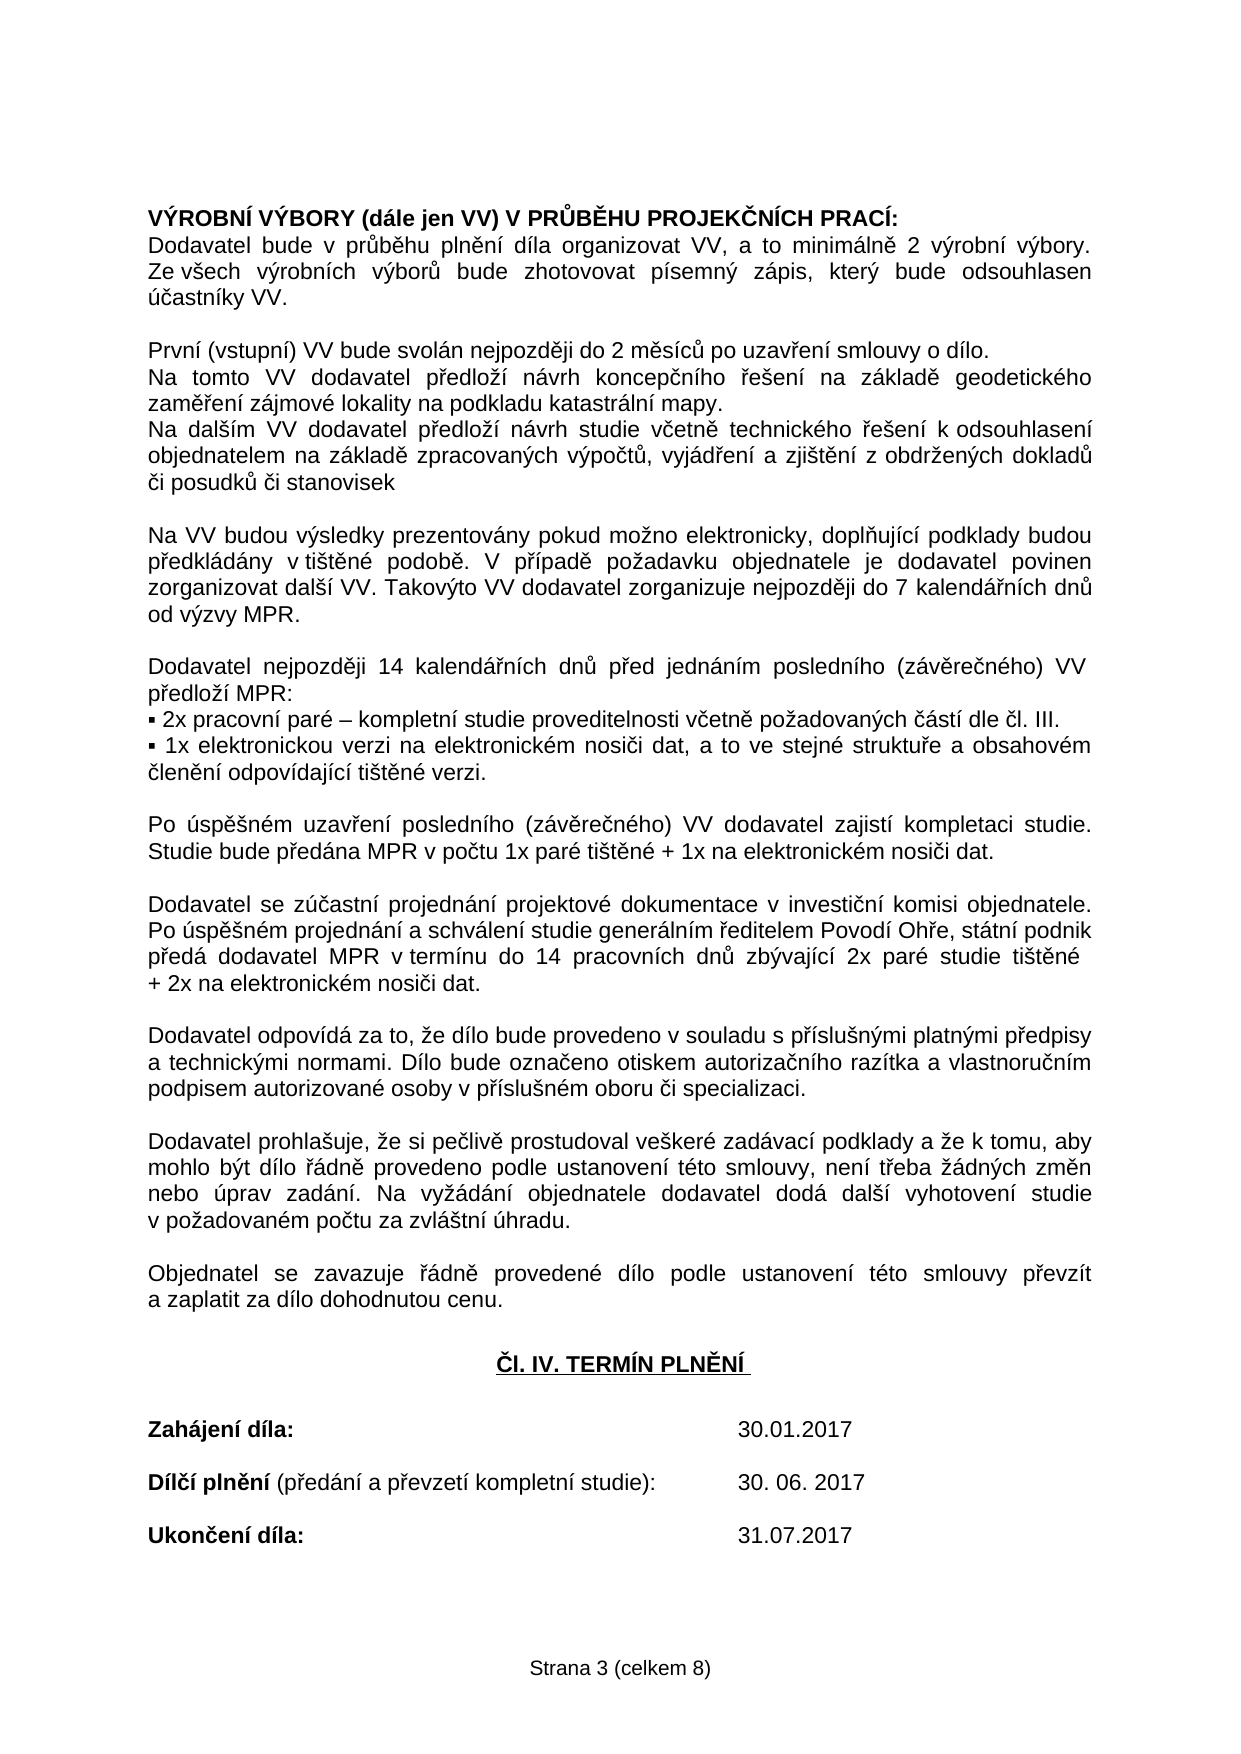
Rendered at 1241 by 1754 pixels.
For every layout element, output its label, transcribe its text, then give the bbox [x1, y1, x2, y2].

text Dílčí plnění (předání a převzetí kompletní studie): 30. 06. 2017 [148, 1469, 1092, 1495]
text VÝROBNÍ VÝBORY (dále jen VV) V PRŮBĚHU PROJEKČNÍCH PRACÍ: [148, 205, 1092, 232]
text Po úspěšném uzavření posledního (závěrečného) VV dodavatel zajistí kompletaci studie. Studie bude předána MPR v počtu 1x paré tištěné + 1x na elektronickém nosiči dat. [148, 811, 1092, 864]
text Na dalším VV dodavatel předloží návrh studie včetně technického řešení k odsouhlasení objednatelem na základě zpracovaných výpočtů, vyjádření a zjištění z obdržených dokladů či posudků či stanovisek [148, 416, 1092, 495]
text Na VV budou výsledky prezentovány pokud možno elektronicky, doplňující podklady budou předkládány v tištěné podobě. V případě požadavku objednatele je dodavatel povinen zorganizovat další VV. Takovýto VV dodavatel zorganizuje nejpozději do 7 kalendářních dnů od výzvy MPR. [148, 522, 1092, 627]
text Dodavatel prohlašuje, že si pečlivě prostudoval veškeré zadávací podklady a že k tomu, aby mohlo být dílo řádně provedeno podle ustanovení této smlouvy, není třeba žádných změn nebo úprav zadání. Na vyžádání objednatele dodavatel dodá další vyhotovení studie v požadovaném počtu za zvláštní úhradu. [148, 1128, 1092, 1233]
text ▪ 2x pracovní paré – kompletní studie proveditelnosti včetně požadovaných částí dle čl. III. [148, 706, 1092, 732]
text Na tomto VV dodavatel předloží návrh koncepčního řešení na základě geodetického zaměření zájmové lokality na podkladu katastrální mapy. [148, 363, 1092, 416]
text Ukončení díla: 31.07.2017 [148, 1522, 1092, 1548]
text Dodavatel odpovídá za to, že dílo bude provedeno v souladu s příslušnými platnými předpisy a technickými normami. Dílo bude označeno otiskem autorizačního razítka a vlastnoručním podpisem autorizované osoby v příslušném oboru či specializaci. [148, 1022, 1092, 1101]
text Zahájení díla: 30.01.2017 [148, 1416, 1092, 1443]
text Dodavatel se zúčastní projednání projektové dokumentace v investiční komisi objednatele. Po úspěšném projednání a schválení studie generálním ředitelem Povodí Ohře, státní podnik předá dodavatel MPR v termínu do 14 pracovních dnů zbývající 2x paré studie tištěné + 2x na elektronickém nosiči dat. [148, 891, 1092, 996]
text ▪ 1x elektronickou verzi na elektronickém nosiči dat, a to ve stejné struktuře a obsahovém členění odpovídající tištěné verzi. [148, 732, 1092, 785]
text První (vstupní) VV bude svolán nejpozději do 2 měsíců po uzavření smlouvy o dílo. [148, 337, 1092, 363]
text Dodavatel nejpozději 14 kalendářních dnů před jednáním posledního (závěrečného) VV předloží MPR: [148, 653, 1092, 706]
text Objednatel se zavazuje řádně provedené dílo podle ustanovení této smlouvy převzít a zaplatit za dílo dohodnutou cenu. [148, 1259, 1092, 1312]
text Čl. IV. TERMÍN PLNĚNÍ [148, 1351, 1092, 1377]
text Dodavatel bude v průběhu plnění díla organizovat VV, a to minimálně 2 výrobní výbory. Ze všech výrobních výborů bude zhotovovat písemný zápis, který bude odsouhlasen účastníky VV. [148, 232, 1092, 311]
